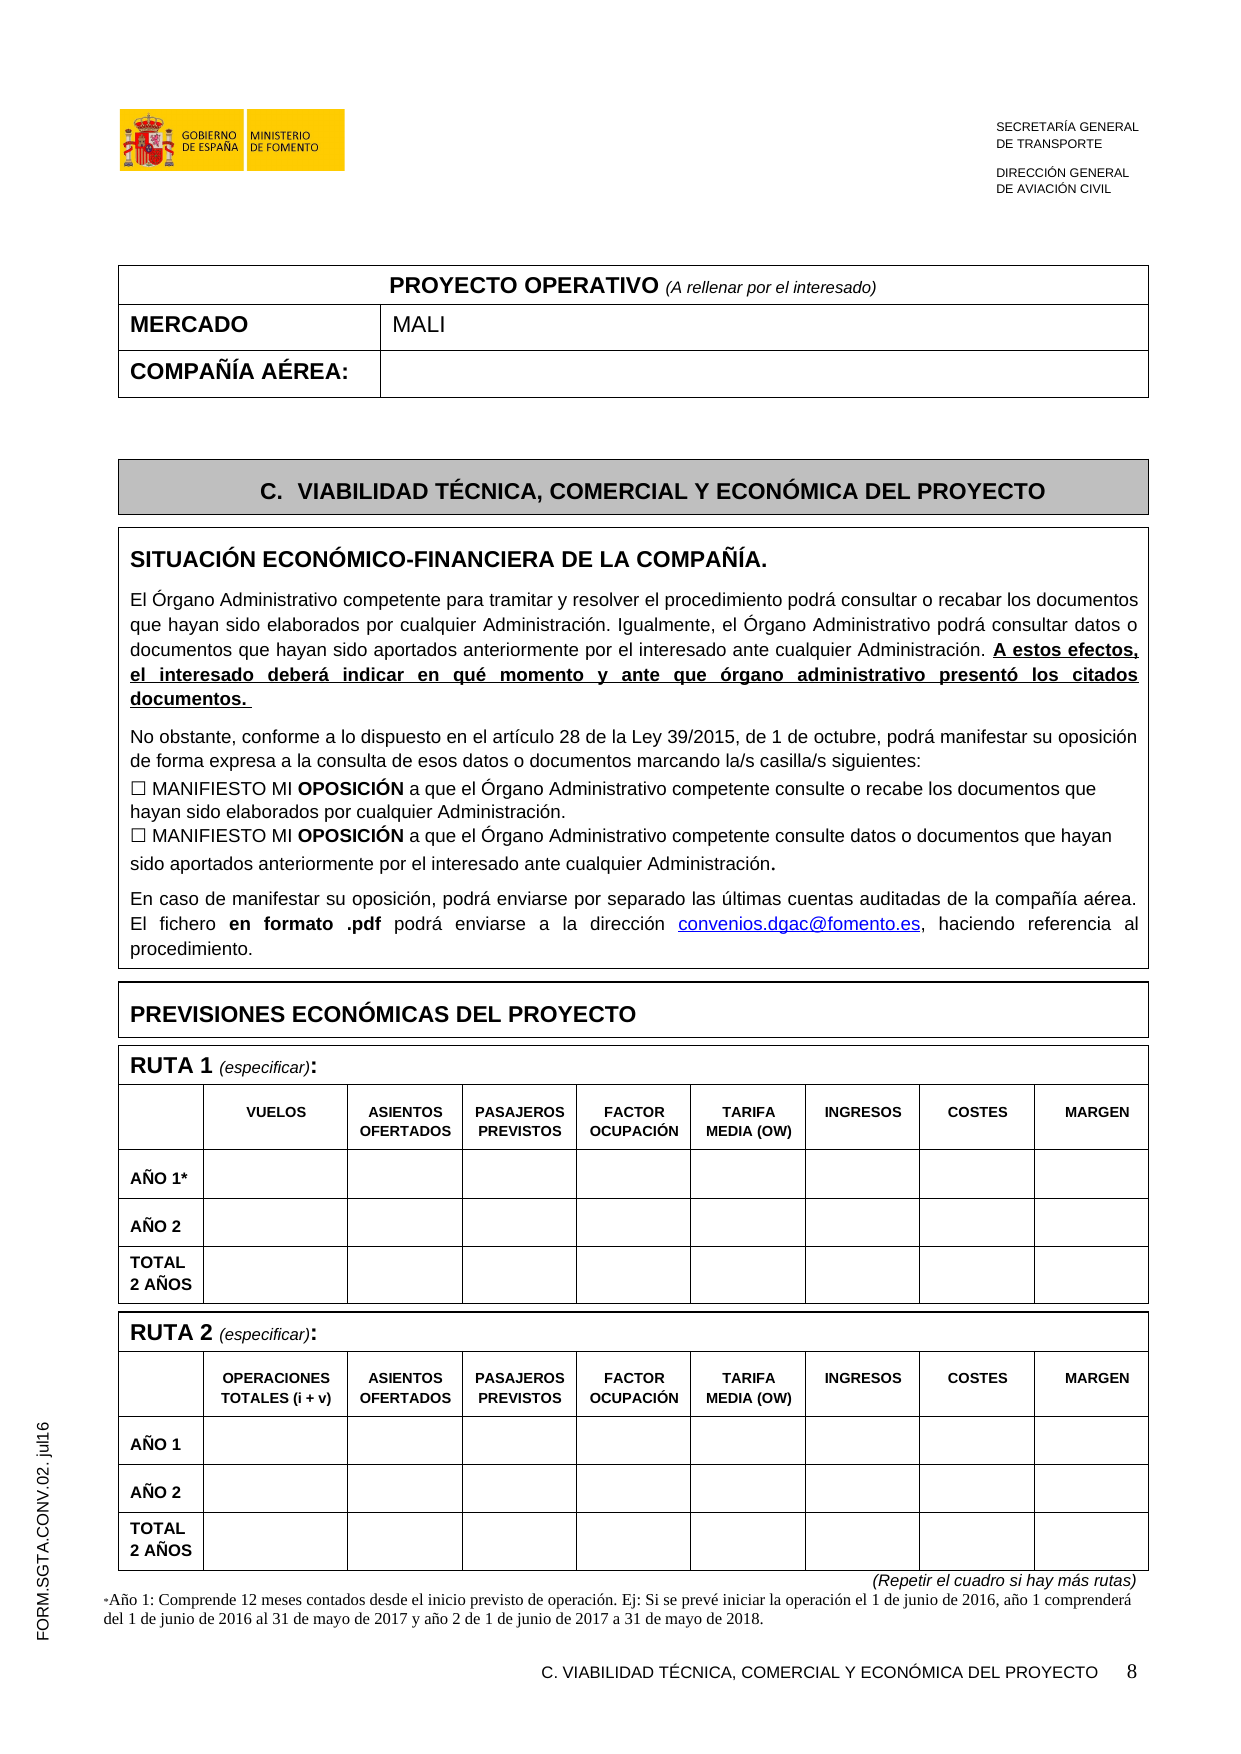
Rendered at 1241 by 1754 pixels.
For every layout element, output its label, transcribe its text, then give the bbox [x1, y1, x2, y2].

table_cell [1035, 1247, 1148, 1303]
table_cell [463, 1199, 576, 1246]
table_cell [1035, 1417, 1148, 1464]
table_cell ASIENTOS OFERTADOS [348, 1085, 462, 1149]
table_cell [463, 1417, 576, 1464]
table_cell [806, 1417, 919, 1464]
table_cell [463, 1513, 576, 1569]
table_cell [577, 1417, 690, 1464]
table_cell [691, 1150, 805, 1197]
table_cell AÑO 2 [119, 1199, 203, 1246]
table_cell [806, 1513, 919, 1569]
table_cell TARIFA MEDIA (OW) [691, 1352, 805, 1416]
table_cell [463, 1150, 576, 1197]
table_cell [806, 1465, 919, 1512]
table_cell PASAJEROS PREVISTOS [463, 1352, 576, 1416]
table_cell [348, 1417, 462, 1464]
table_cell [119, 1085, 203, 1149]
table_cell FACTOR OCUPACIÓN [577, 1352, 690, 1416]
table_cell VUELOS [204, 1085, 347, 1149]
table_cell AÑO 1 [119, 1417, 203, 1464]
table_cell [806, 1247, 919, 1303]
table_cell [920, 1417, 1034, 1464]
table_cell [1035, 1513, 1148, 1569]
text (Repetir el cuadro si hay más rutas) [103, 1571, 1138, 1590]
table_cell INGRESOS [806, 1085, 919, 1149]
picture [119, 109, 345, 171]
table_cell [806, 1199, 919, 1246]
table_cell AÑO 1* [119, 1150, 203, 1197]
table_cell [806, 1150, 919, 1197]
table_cell [691, 1465, 805, 1512]
table_cell INGRESOS [806, 1352, 919, 1416]
table_cell [920, 1199, 1034, 1246]
table_cell [577, 1465, 690, 1512]
table_cell [1035, 1150, 1148, 1197]
table_header RUTA 2 (especificar): [119, 1313, 1148, 1351]
table_cell [577, 1513, 690, 1569]
table_cell [577, 1150, 690, 1197]
table_cell [920, 1150, 1034, 1197]
table_cell [920, 1513, 1034, 1569]
table_cell COSTES [920, 1085, 1034, 1149]
table_cell [204, 1199, 347, 1246]
table_cell [463, 1247, 576, 1303]
table_cell AÑO 2 [119, 1465, 203, 1512]
table_cell [204, 1417, 347, 1464]
table_cell [204, 1465, 347, 1512]
table_header VIABILIDAD TÉCNICA, COMERCIAL Y ECONÓMICA DEL PROYECTO [119, 460, 1148, 514]
table_cell [691, 1417, 805, 1464]
table_cell [348, 1513, 462, 1569]
table_cell [348, 1247, 462, 1303]
table_header SITUACIÓN ECONÓMICO-FINANCIERA DE LA COMPAÑÍA. El Órgano Administrativo competente para tramitar y resolver el procedimiento podrá consultar o recabar los documentos que hayan sido elaborados por cualquier Administración. Igualmente, el Órgano Administrativo podrá consultar datos o documentos que hayan sido aportados anteriormente por el interesado ante cualquier Administración. A estos efectos, el interesado deberá indicar en qué momento y ante que órgano administrativo presentó los citados documentos. No obstante, conforme a lo dispuesto en el artículo 28 de la Ley 39/2015, de 1 de octubre, podrá manifestar su oposición de forma expresa a la consulta de esos datos o documentos marcando la/s casilla/s siguientes: ☐ MANIFIESTO MI OPOSICIÓN a que el Órgano Administrativo competente consulte o recabe los documentos que hayan sido elaborados por cualquier Administración. ☐ MANIFIESTO MI OPOSICIÓN a que el Órgano Administrativo competente consulte datos o documentos que hayan sido aportados anteriormente por el interesado ante cualquier Administración. En caso de manifestar su oposición, podrá enviarse por separado las últimas cuentas auditadas de la compañía aérea. El fichero en formato .pdf podrá enviarse a la dirección convenios.dgac@fomento.es, haciendo referencia al procedimiento. [119, 528, 1148, 968]
table_cell PASAJEROS PREVISTOS [463, 1085, 576, 1149]
table_cell [348, 1150, 462, 1197]
table_cell [463, 1465, 576, 1512]
table_cell [1035, 1465, 1148, 1512]
table_cell MARGEN [1035, 1085, 1148, 1149]
table_cell [348, 1465, 462, 1512]
table_cell COSTES [920, 1352, 1034, 1416]
table_cell TOTAL 2 AÑOS [119, 1513, 203, 1569]
table_cell [577, 1247, 690, 1303]
table_header RUTA 1 (especificar): [119, 1046, 1148, 1084]
table_cell [204, 1513, 347, 1569]
table_cell [691, 1199, 805, 1246]
table_cell [119, 1352, 203, 1416]
table_cell [348, 1199, 462, 1246]
table_cell [920, 1247, 1034, 1303]
table_header PREVISIONES ECONÓMICAS DEL PROYECTO [119, 983, 1148, 1037]
table_cell [1035, 1199, 1148, 1246]
table_cell [691, 1247, 805, 1303]
table_cell MARGEN [1035, 1352, 1148, 1416]
table_cell FACTOR OCUPACIÓN [577, 1085, 690, 1149]
table_cell OPERACIONES TOTALES (i + v) [204, 1352, 347, 1416]
table_cell TARIFA MEDIA (OW) [691, 1085, 805, 1149]
table_cell ASIENTOS OFERTADOS [348, 1352, 462, 1416]
table_cell TOTAL 2 AÑOS [119, 1247, 203, 1303]
table_cell [691, 1513, 805, 1569]
table_cell [204, 1150, 347, 1197]
table_cell [204, 1247, 347, 1303]
text *Año 1: Comprende 12 meses contados desde el inicio previsto de operación. Ej: Si se prevé iniciar la operación el 1 de junio de 2016, año 1 comprenderá del 1 de junio de 2016 al 31 de mayo de 2017 y año 2 de 1 de junio de 2017 a 31 de mayo de 2018. [103, 1590, 1137, 1628]
table_cell [577, 1199, 690, 1246]
table_cell [920, 1465, 1034, 1512]
